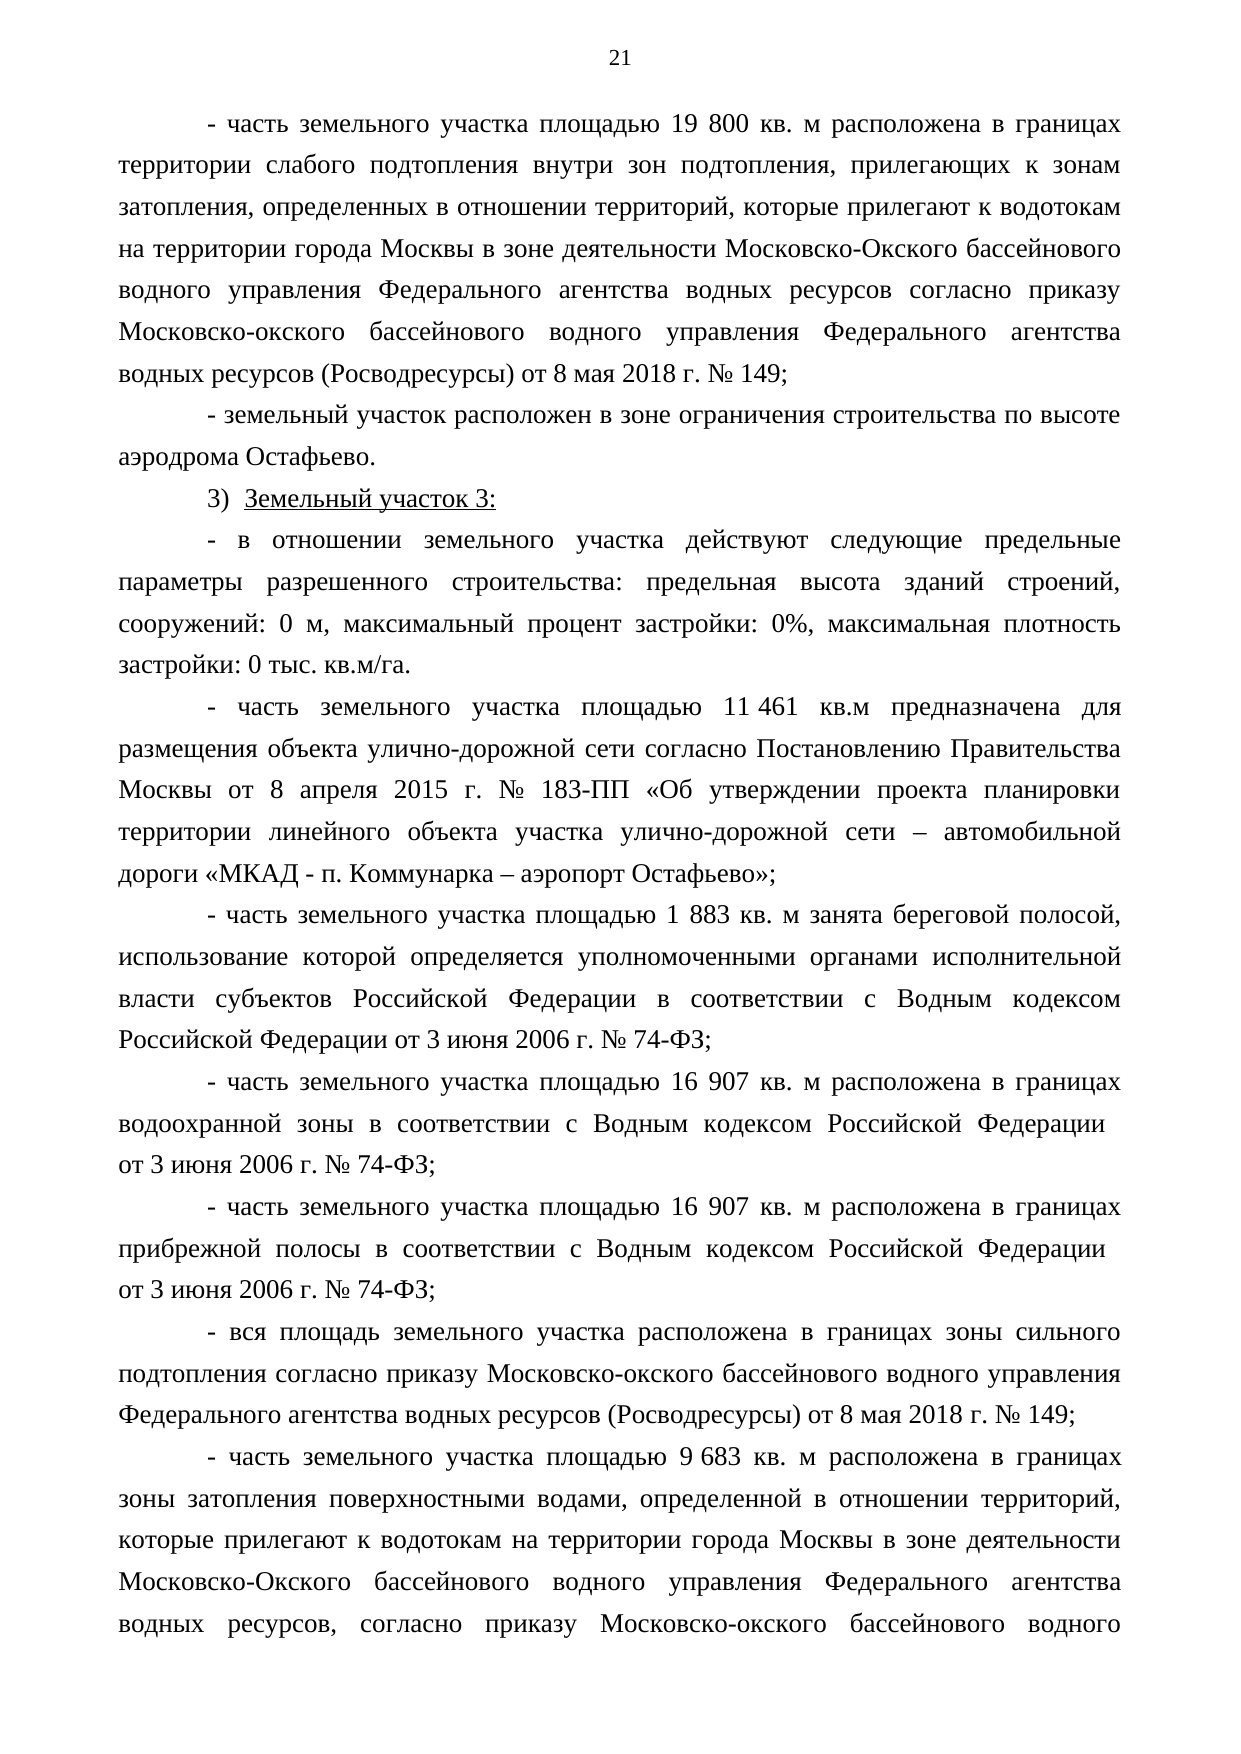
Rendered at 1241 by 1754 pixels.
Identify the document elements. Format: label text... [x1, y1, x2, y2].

text - вся площадь земельного участка расположена в границах зоны сильного подтопления согласно приказу Московско-окского бассейнового водного управления Федерального агентства водных ресурсов (Росводресурсы) от 8 мая 2018 г. № 149; [118, 1307, 1122, 1432]
text - часть земельного участка площадью 16 907 кв. м расположена в границах водоохранной зоны в соответствии с Водным кодексом Российской Федерации от 3 июня 2006 г. № 74-ФЗ; [118, 1057, 1122, 1182]
text - часть земельного участка площадью 16 907 кв. м расположена в границах прибрежной полосы в соответствии с Водным кодексом Российской Федерации от 3 июня 2006 г. № 74-ФЗ; [118, 1182, 1122, 1307]
text - часть земельного участка площадью 1 883 кв. м занята береговой полосой, использование которой определяется уполномоченными органами исполнительной власти субъектов Российской Федерации в соответствии с Водным кодексом Российской Федерации от 3 июня 2006 г. № 74-ФЗ; [118, 890, 1122, 1057]
text - часть земельного участка площадью 11 461 кв.м предназначена для размещения объекта улично-дорожной сети согласно Постановлению Правительства Москвы от 8 апреля 2015 г. № 183-ПП «Об утверждении проекта планировки территории линейного объекта участка улично-дорожной сети – автомобильной дороги «МКАД - п. Коммунарка – аэропорт Остафьево»; [118, 682, 1122, 890]
text - в отношении земельного участка действуют следующие предельные параметры разрешенного строительства: предельная высота зданий строений, сооружений: 0 м, максимальный процент застройки: 0%, максимальная плотность застройки: 0 тыс. кв.м/га. [118, 515, 1122, 682]
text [118, 1432, 1122, 1640]
text - земельный участок расположен в зоне ограничения строительства по высоте аэродрома Остафьево. [118, 390, 1122, 474]
list Земельный участок 3: [207, 474, 1122, 515]
text - часть земельного участка площадью 19 800 кв. м расположена в границах территории слабого подтопления внутри зон подтопления, прилегающих к зонам затопления, определенных в отношении территорий, которые прилегают к водотокам на территории города Москвы в зоне деятельности Московско-Окского бассейнового водного управления Федерального агентства водных ресурсов согласно приказу Московско-окского бассейнового водного управления Федерального агентства водных ресурсов (Росводресурсы) от 8 мая 2018 г. № 149; [118, 99, 1122, 390]
